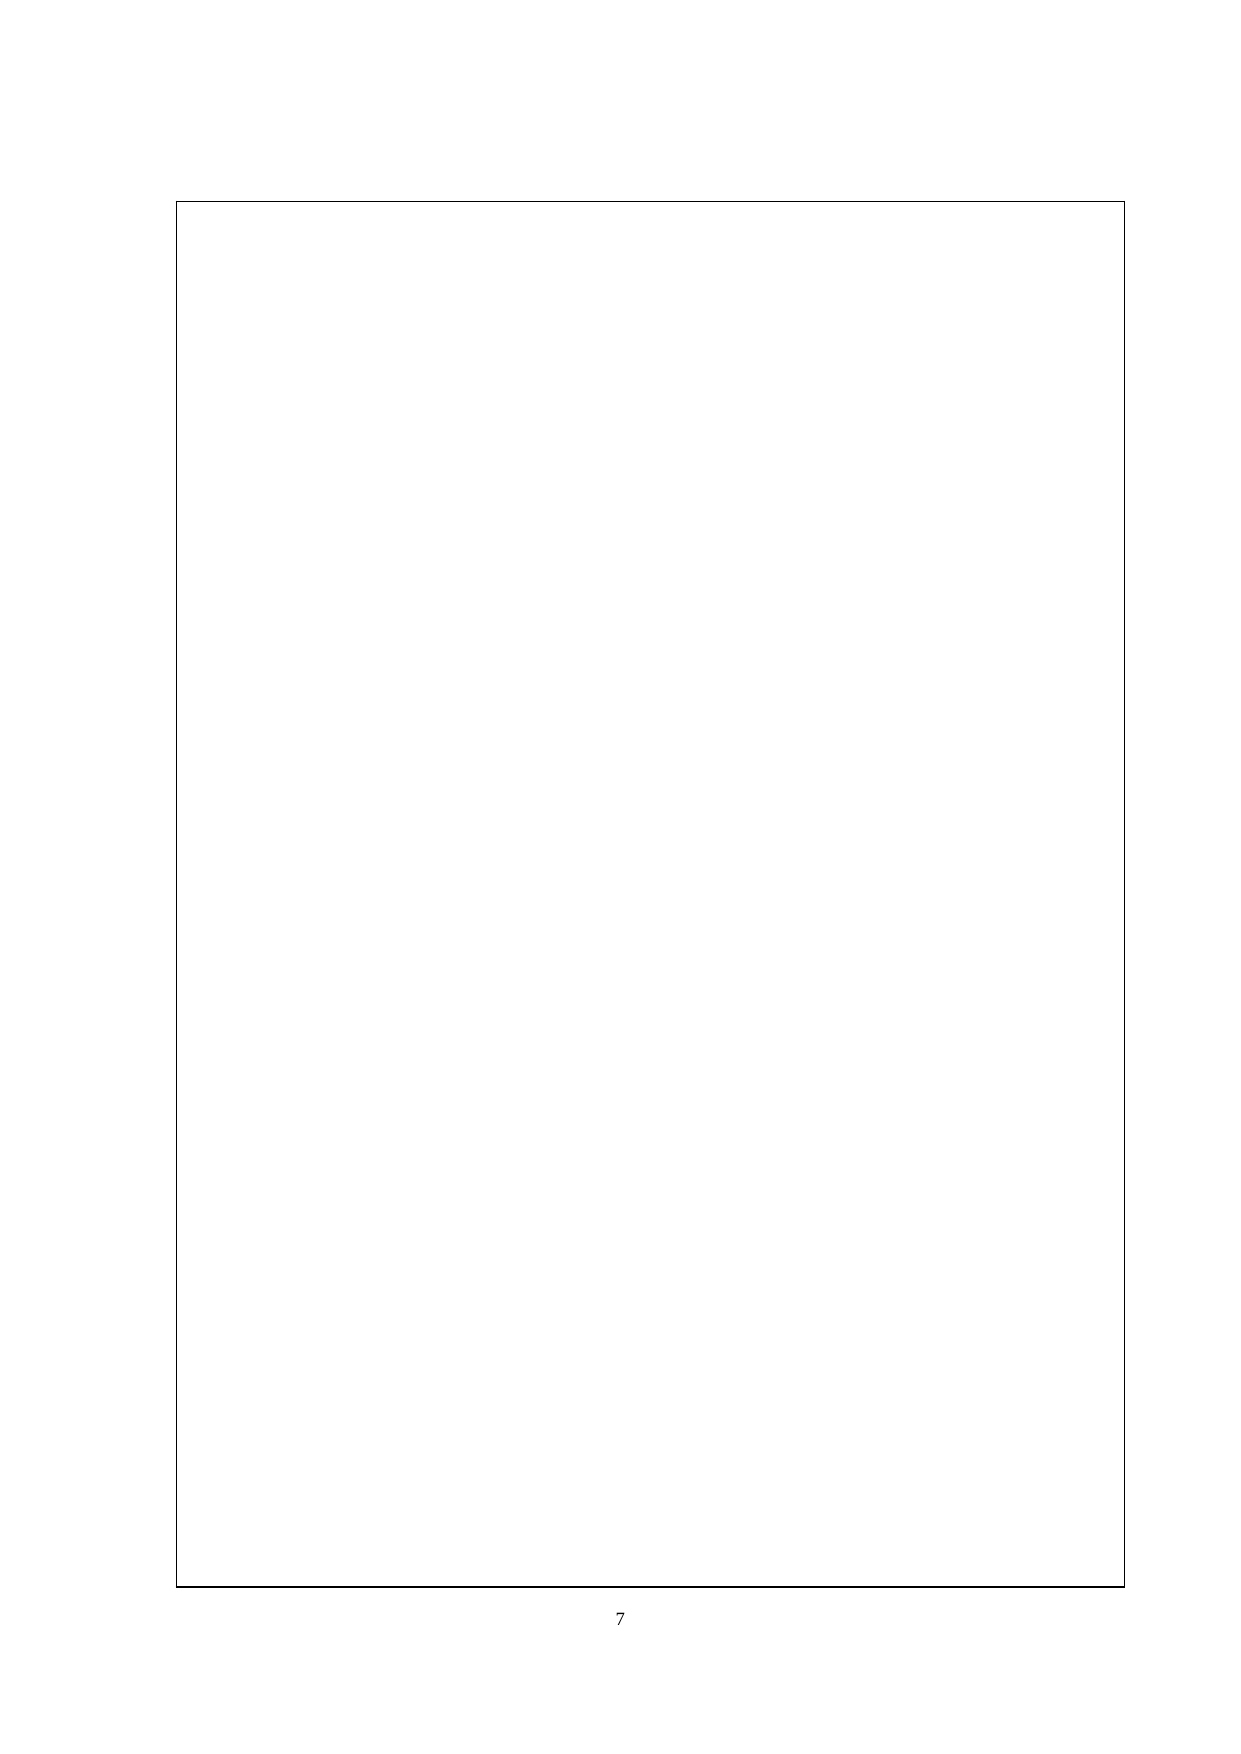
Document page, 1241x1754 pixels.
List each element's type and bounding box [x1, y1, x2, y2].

table_cell [177, 202, 1124, 1586]
